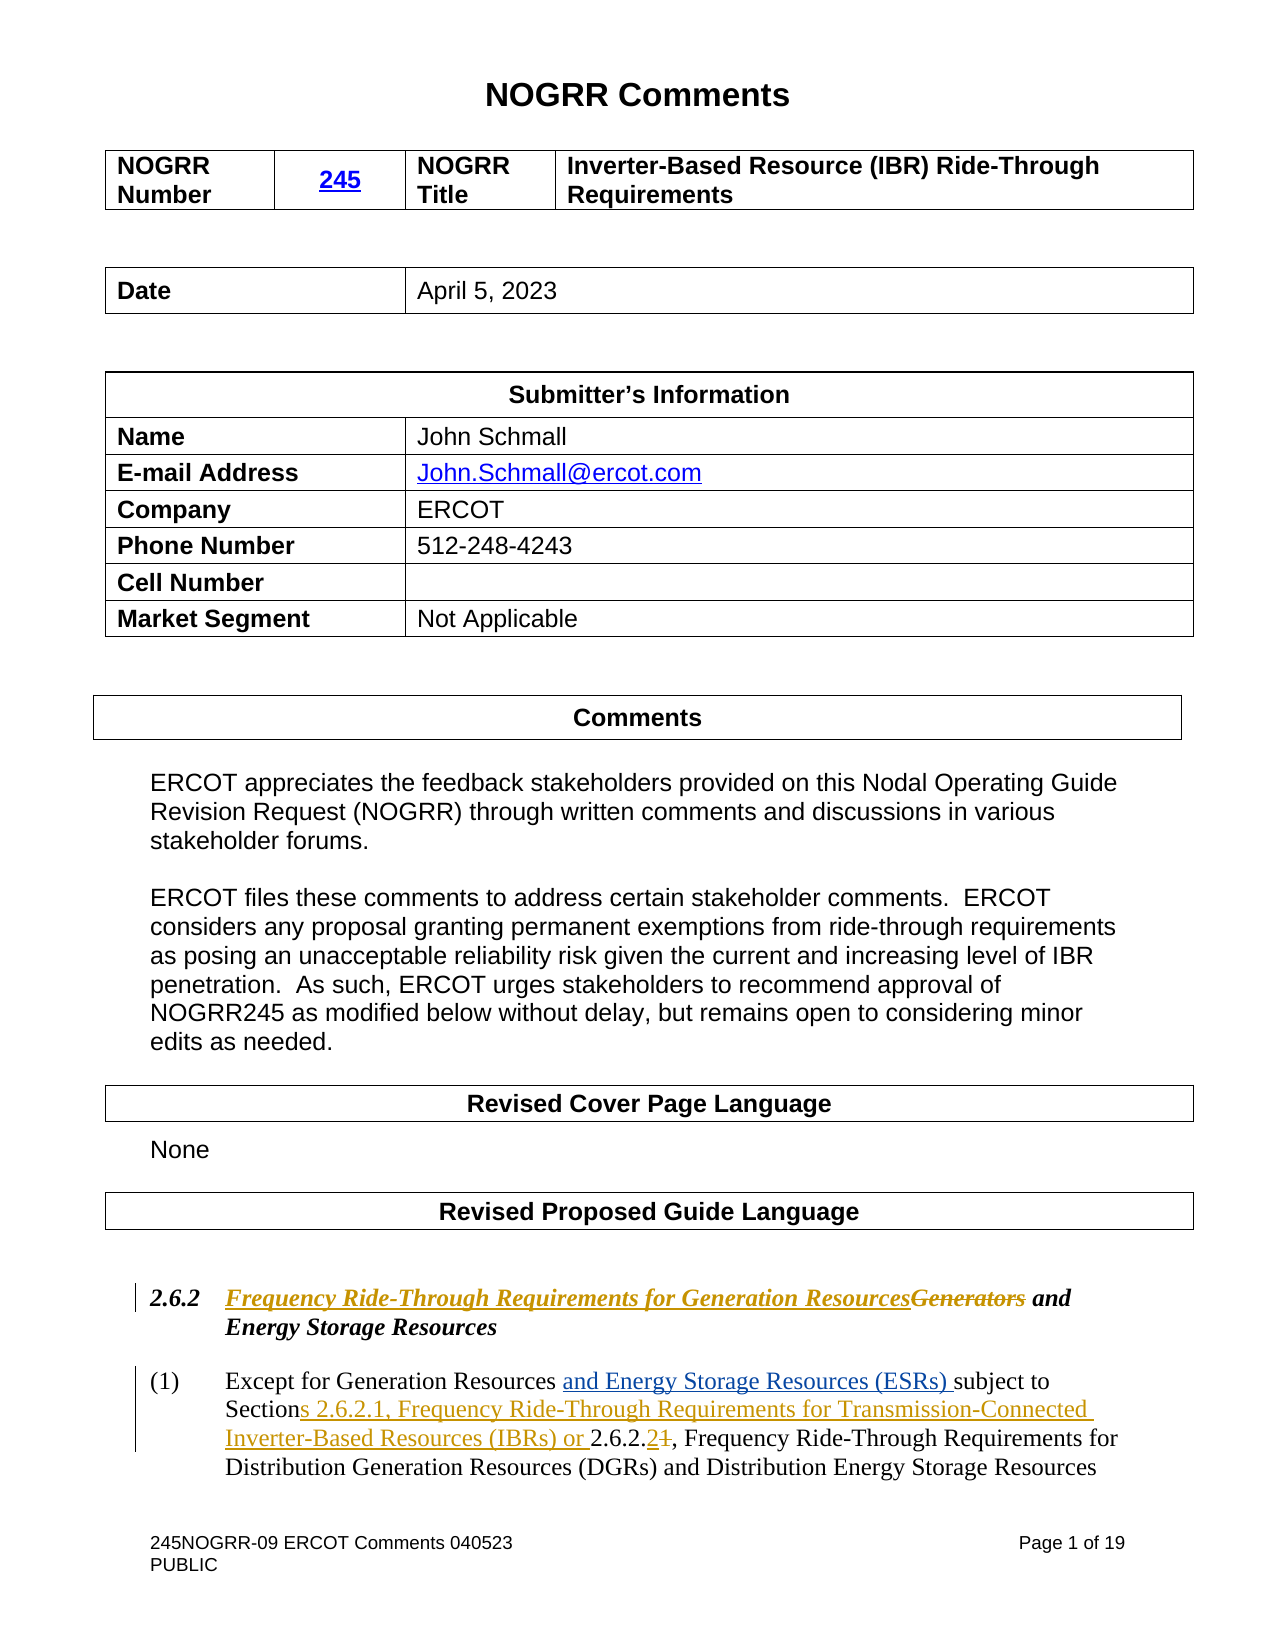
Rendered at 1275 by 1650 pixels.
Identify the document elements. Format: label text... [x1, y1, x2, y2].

table_header NOGRR Number [106, 151, 274, 208]
table_header Inverter-Based Resource (IBR) Ride-Through Requirements [556, 151, 1193, 208]
table_cell John Schmall [406, 418, 1193, 454]
table_cell Not Applicable [406, 601, 1193, 636]
table_header NOGRR Title [406, 151, 555, 208]
table_header April 5, 2023 [406, 268, 1193, 313]
text None [150, 1134, 1125, 1163]
table_header Revised Proposed Guide Language [106, 1193, 1193, 1228]
table_cell John.Schmall@ercot.com [406, 455, 1193, 490]
table_cell ERCOT [406, 491, 1193, 527]
text ERCOT files these comments to address certain stakeholder comments. ERCOT considers any proposal granting permanent exemptions from ride-through requirements as posing an unacceptable reliability risk given the current and increasing level of IBR penetration. As such, ERCOT urges stakeholders to recommend approval of NOGRR245 as modified below without delay, but remains open to considering minor edits as needed. [150, 883, 1125, 1056]
table_header Date [106, 268, 405, 313]
text ERCOT appreciates the feedback stakeholders provided on this Nodal Operating Guide Revision Request (NOGRR) through written comments and discussions in various stakeholder forums. [150, 768, 1125, 854]
table_header Submitter’s Information [106, 373, 1193, 417]
text 2.6.2 and Energy Storage Resources [150, 1283, 1125, 1341]
table_cell 512-248-4243 [406, 528, 1193, 563]
table_cell Name [106, 418, 405, 454]
table_cell Phone Number [106, 528, 405, 563]
table_cell Market Segment [106, 601, 405, 636]
table_header 245 [275, 151, 405, 208]
table_header Comments [94, 696, 1181, 738]
table_cell [406, 564, 1193, 599]
table_cell E-mail Address [106, 455, 405, 490]
table_cell Company [106, 491, 405, 527]
table_cell Cell Number [106, 564, 405, 599]
table_header Revised Cover Page Language [106, 1086, 1193, 1121]
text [150, 1366, 1125, 1481]
